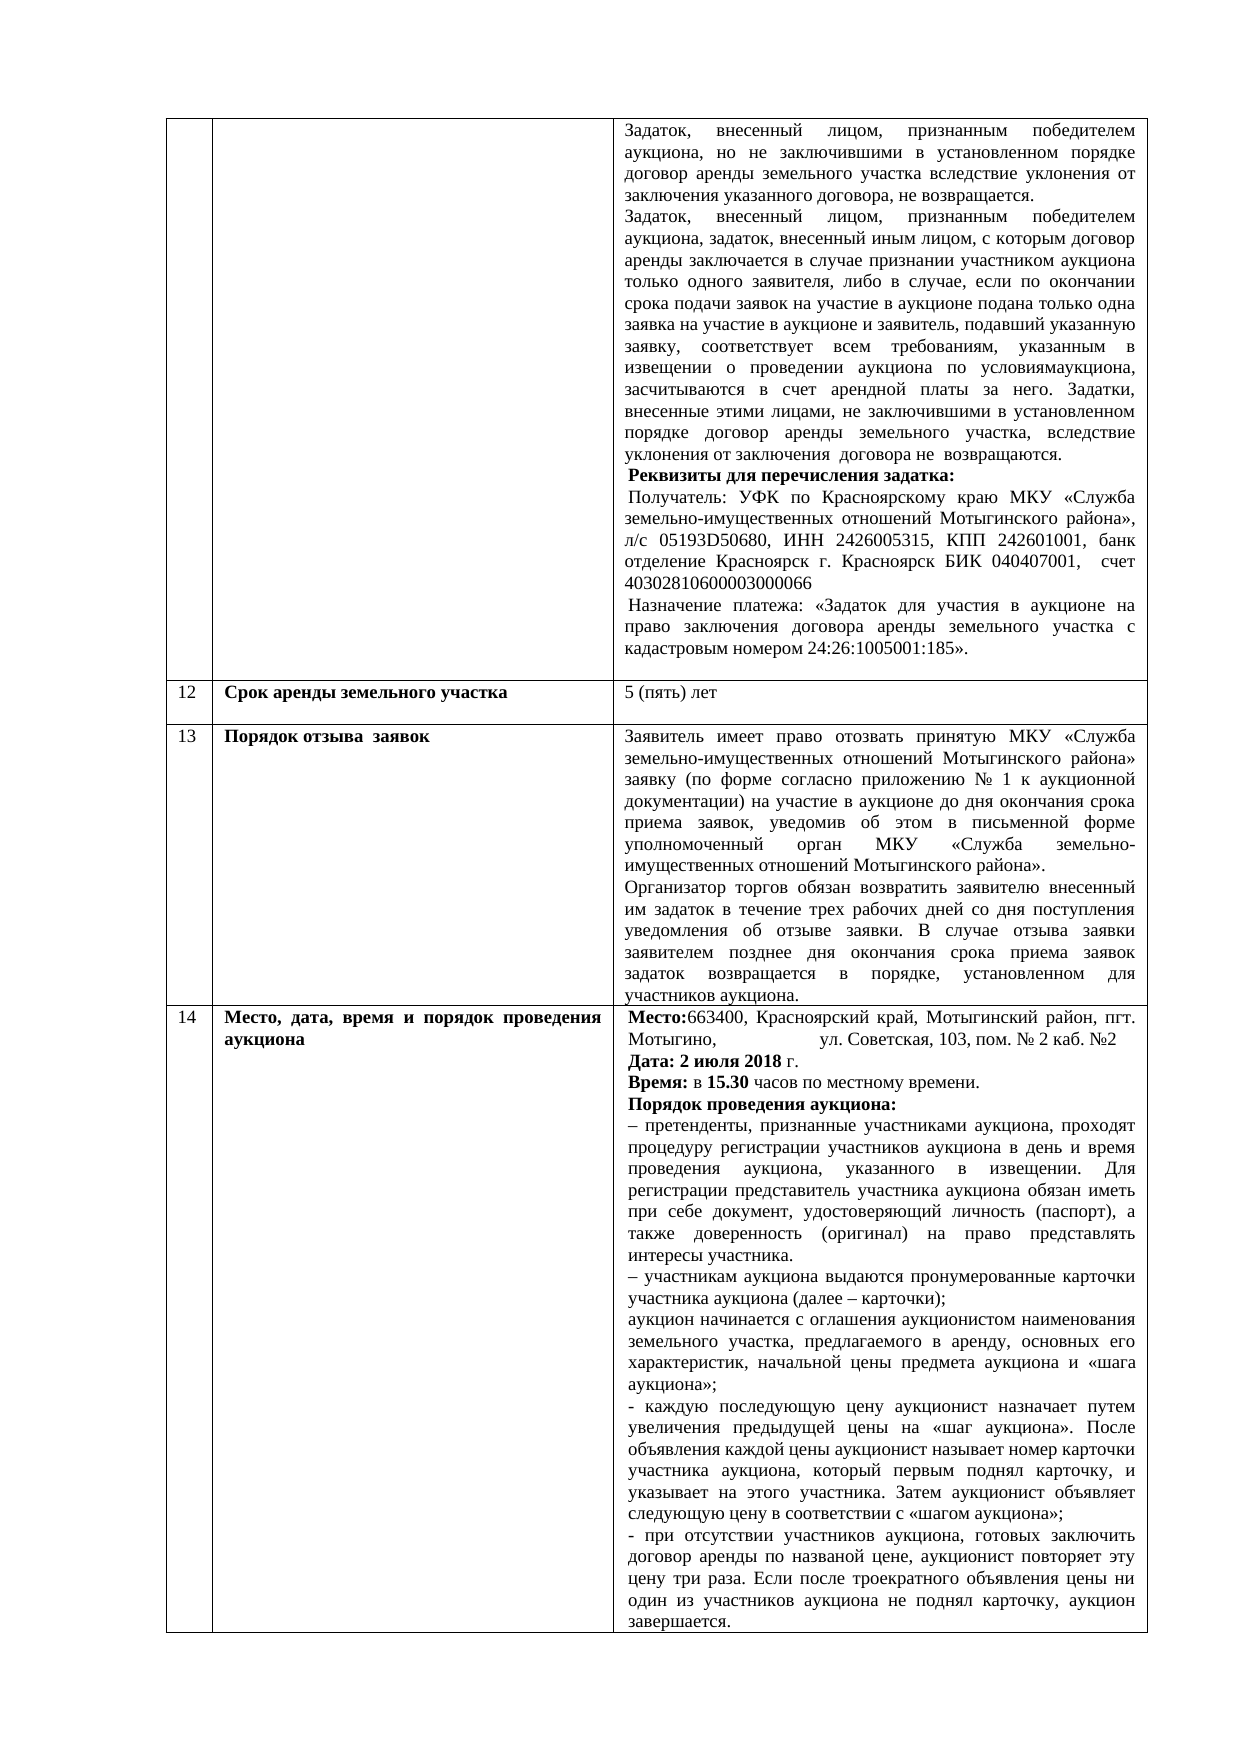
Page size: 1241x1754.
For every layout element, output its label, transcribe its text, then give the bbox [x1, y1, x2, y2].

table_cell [213, 119, 613, 680]
table_cell 5 (пять) лет [614, 681, 1147, 724]
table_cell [614, 119, 1147, 680]
table_cell Порядок отзыва заявок [213, 725, 613, 1005]
table_cell Заявитель имеет право отозвать принятую МКУ «Служба земельно-имущественных отношений Мотыгинского района» заявку (по форме согласно приложению № 1 к аукционной документации) на участие в аукционе до дня окончания срока приема заявок, уведомив об этом в письменной форме уполномоченный орган МКУ «Служба земельно-имущественных отношений Мотыгинского района». Организатор торгов обязан возвратить заявителю внесенный им задаток в течение трех рабочих дней со дня поступления уведомления об отзыве заявки. В случае отзыва заявки заявителем позднее дня окончания срока приема заявок задаток возвращается в порядке, установленном для участников аукциона. [614, 725, 1147, 1005]
table_cell 11 [167, 119, 212, 680]
table_cell 14 [167, 1006, 212, 1632]
table_cell 13 [167, 725, 212, 1005]
table_cell Срок аренды земельного участка [213, 681, 613, 724]
table_cell 12 [167, 681, 212, 724]
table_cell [614, 1006, 1147, 1632]
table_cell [213, 1006, 613, 1632]
